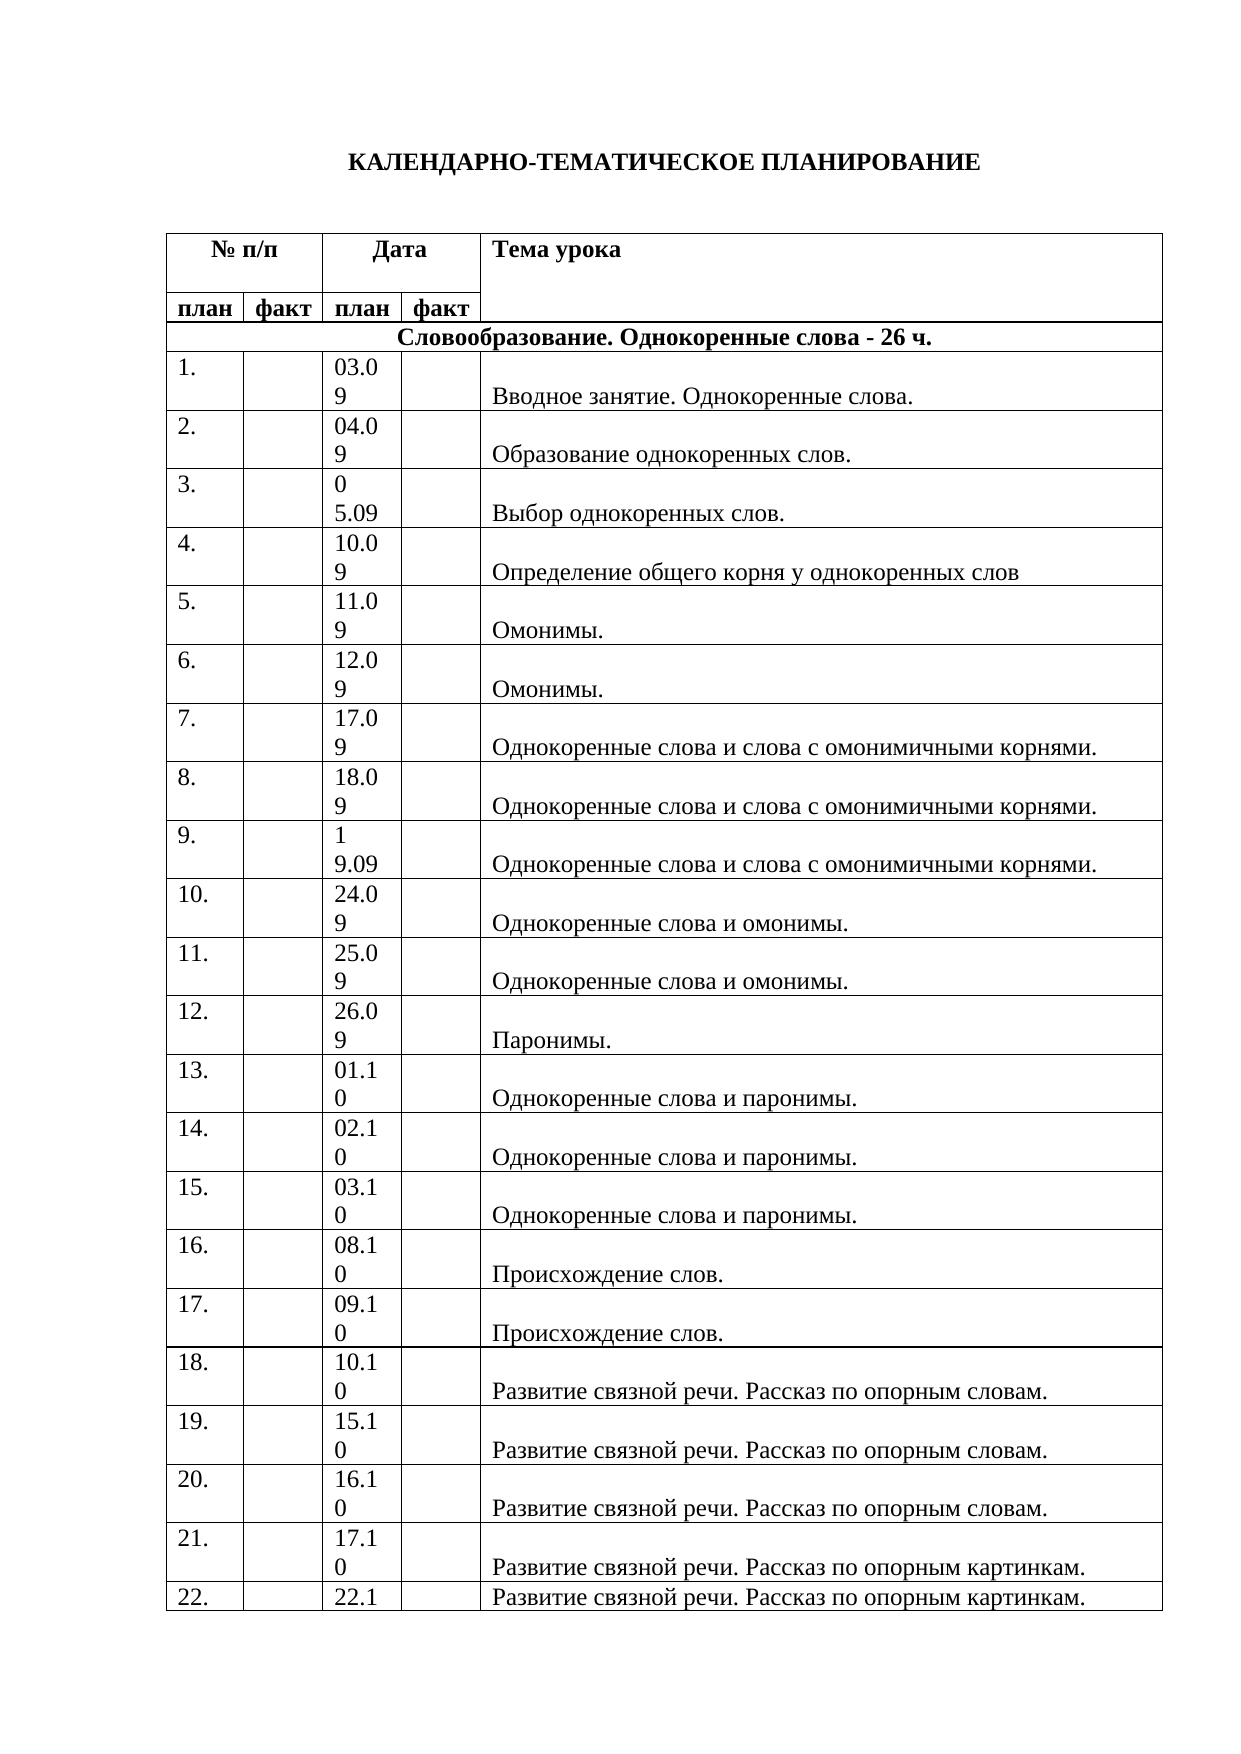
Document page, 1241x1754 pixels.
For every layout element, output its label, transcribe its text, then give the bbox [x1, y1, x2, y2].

table_cell [402, 1289, 480, 1346]
table_cell Выбор однокоренных слов. [481, 469, 1162, 527]
table_cell [402, 469, 480, 527]
table_cell [244, 1172, 322, 1229]
table_header Тема урока [481, 234, 1162, 321]
table_header № п/п [167, 234, 322, 292]
table_cell [244, 1289, 322, 1346]
table_cell Однокоренные слова и слова с омонимичными корнями. [481, 762, 1162, 819]
table_cell [402, 762, 480, 819]
table_cell Словообразование. Однокоренные слова - 26 ч. [167, 323, 1162, 351]
table_cell [402, 1230, 480, 1288]
table_cell [402, 879, 480, 937]
table_cell 8. [167, 762, 243, 819]
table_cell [481, 1523, 1162, 1581]
table_cell [244, 762, 322, 819]
table_cell [402, 1055, 480, 1112]
table_cell 10. [167, 879, 243, 937]
table_cell [402, 352, 480, 410]
table_cell 10.09 [323, 528, 401, 585]
table_cell [402, 528, 480, 585]
table_cell 1. [167, 352, 243, 410]
table_cell [244, 528, 322, 585]
table_cell [402, 645, 480, 702]
table_cell 02.10 [323, 1113, 401, 1171]
table_cell [402, 1172, 480, 1229]
table_cell Омонимы. [481, 645, 1162, 702]
table_cell 05.09 [323, 469, 401, 527]
table_cell [244, 586, 322, 644]
table_cell [402, 704, 480, 761]
table_cell факт [402, 293, 480, 321]
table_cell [481, 1582, 1162, 1610]
table_cell Развитие связной речи. Рассказ по опорным словам. [481, 1348, 1162, 1405]
table_cell 22. [167, 1582, 243, 1610]
table_cell [402, 1406, 480, 1463]
table_cell 17.09 [323, 704, 401, 761]
table_cell [244, 469, 322, 527]
table_cell [402, 996, 480, 1054]
table_cell 13. [167, 1055, 243, 1112]
table_cell [244, 821, 322, 878]
table_cell [244, 411, 322, 468]
table_cell [402, 1582, 480, 1610]
table_cell [244, 938, 322, 995]
table_cell 3. [167, 469, 243, 527]
table_cell [244, 645, 322, 702]
table_cell Однокоренные слова и слова с омонимичными корнями. [481, 704, 1162, 761]
table_cell Паронимы. [481, 996, 1162, 1054]
table_cell 24.09 [323, 879, 401, 937]
table_cell Развитие связной речи. Рассказ по опорным словам. [481, 1465, 1162, 1522]
table_cell 19. [167, 1406, 243, 1463]
table_cell Однокоренные слова и паронимы. [481, 1172, 1162, 1229]
table_cell [244, 1348, 322, 1405]
table_cell 11. [167, 938, 243, 995]
table_cell 19.09 [323, 821, 401, 878]
table_cell [244, 704, 322, 761]
table_cell 09.10 [323, 1289, 401, 1346]
table_cell [244, 1113, 322, 1171]
table_cell 16. [167, 1230, 243, 1288]
table_cell 03.09 [323, 352, 401, 410]
table_cell 4. [167, 528, 243, 585]
table_cell 08.10 [323, 1230, 401, 1288]
table_cell 11.09 [323, 586, 401, 644]
table_cell 12. [167, 996, 243, 1054]
table_cell [402, 586, 480, 644]
table_cell 15.10 [323, 1406, 401, 1463]
table_cell [244, 1230, 322, 1288]
text КАЛЕНДАРНО-ТЕМАТИЧЕСКОЕ ПЛАНИРОВАНИЕ [177, 147, 1152, 176]
table_cell Вводное занятие. Однокоренные слова. [481, 352, 1162, 410]
table_cell Омонимы. [481, 586, 1162, 644]
table_cell Однокоренные слова и паронимы. [481, 1113, 1162, 1171]
table_cell [402, 1113, 480, 1171]
table_cell 16.10 [323, 1465, 401, 1522]
table_cell [402, 411, 480, 468]
table_cell 18.09 [323, 762, 401, 819]
table_cell [244, 1465, 322, 1522]
table_cell [402, 938, 480, 995]
table_cell факт [244, 293, 322, 321]
table_cell [244, 1523, 322, 1581]
table_cell 22.10 [323, 1582, 401, 1610]
table_cell 17.10 [323, 1523, 401, 1581]
table_cell Образование однокоренных слов. [481, 411, 1162, 468]
table_cell [402, 1523, 480, 1581]
table_cell Однокоренные слова и паронимы. [481, 1055, 1162, 1112]
table_cell 26.09 [323, 996, 401, 1054]
table_cell [244, 352, 322, 410]
table_cell Происхождение слов. [481, 1230, 1162, 1288]
table_cell 15. [167, 1172, 243, 1229]
table_cell 5. [167, 586, 243, 644]
table_cell 25.09 [323, 938, 401, 995]
table_cell [244, 1055, 322, 1112]
table_cell [402, 1348, 480, 1405]
table_cell Однокоренные слова и слова с омонимичными корнями. [481, 821, 1162, 878]
table_cell Однокоренные слова и омонимы. [481, 879, 1162, 937]
table_cell 7. [167, 704, 243, 761]
table_cell 17. [167, 1289, 243, 1346]
table_cell 14. [167, 1113, 243, 1171]
table_cell [244, 879, 322, 937]
table_cell 10.10 [323, 1348, 401, 1405]
table_cell [402, 821, 480, 878]
table_cell [244, 996, 322, 1054]
table_cell [244, 1582, 322, 1610]
table_cell 2. [167, 411, 243, 468]
table_cell [244, 1406, 322, 1463]
table_cell Определение общего корня у однокоренных слов [481, 528, 1162, 585]
table_cell 03.10 [323, 1172, 401, 1229]
table_cell 01.10 [323, 1055, 401, 1112]
table_header Дата [323, 234, 480, 292]
table_cell Однокоренные слова и омонимы. [481, 938, 1162, 995]
table_cell 20. [167, 1465, 243, 1522]
table_cell план [167, 293, 243, 321]
table_cell 12.09 [323, 645, 401, 702]
table_cell 6. [167, 645, 243, 702]
table_cell Развитие связной речи. Рассказ по опорным словам. [481, 1406, 1162, 1463]
table_cell 9. [167, 821, 243, 878]
table_cell план [323, 293, 401, 321]
table_cell 18. [167, 1348, 243, 1405]
table_cell 21. [167, 1523, 243, 1581]
table_cell 04.09 [323, 411, 401, 468]
table_cell Происхождение слов. [481, 1289, 1162, 1346]
table_cell [402, 1465, 480, 1522]
